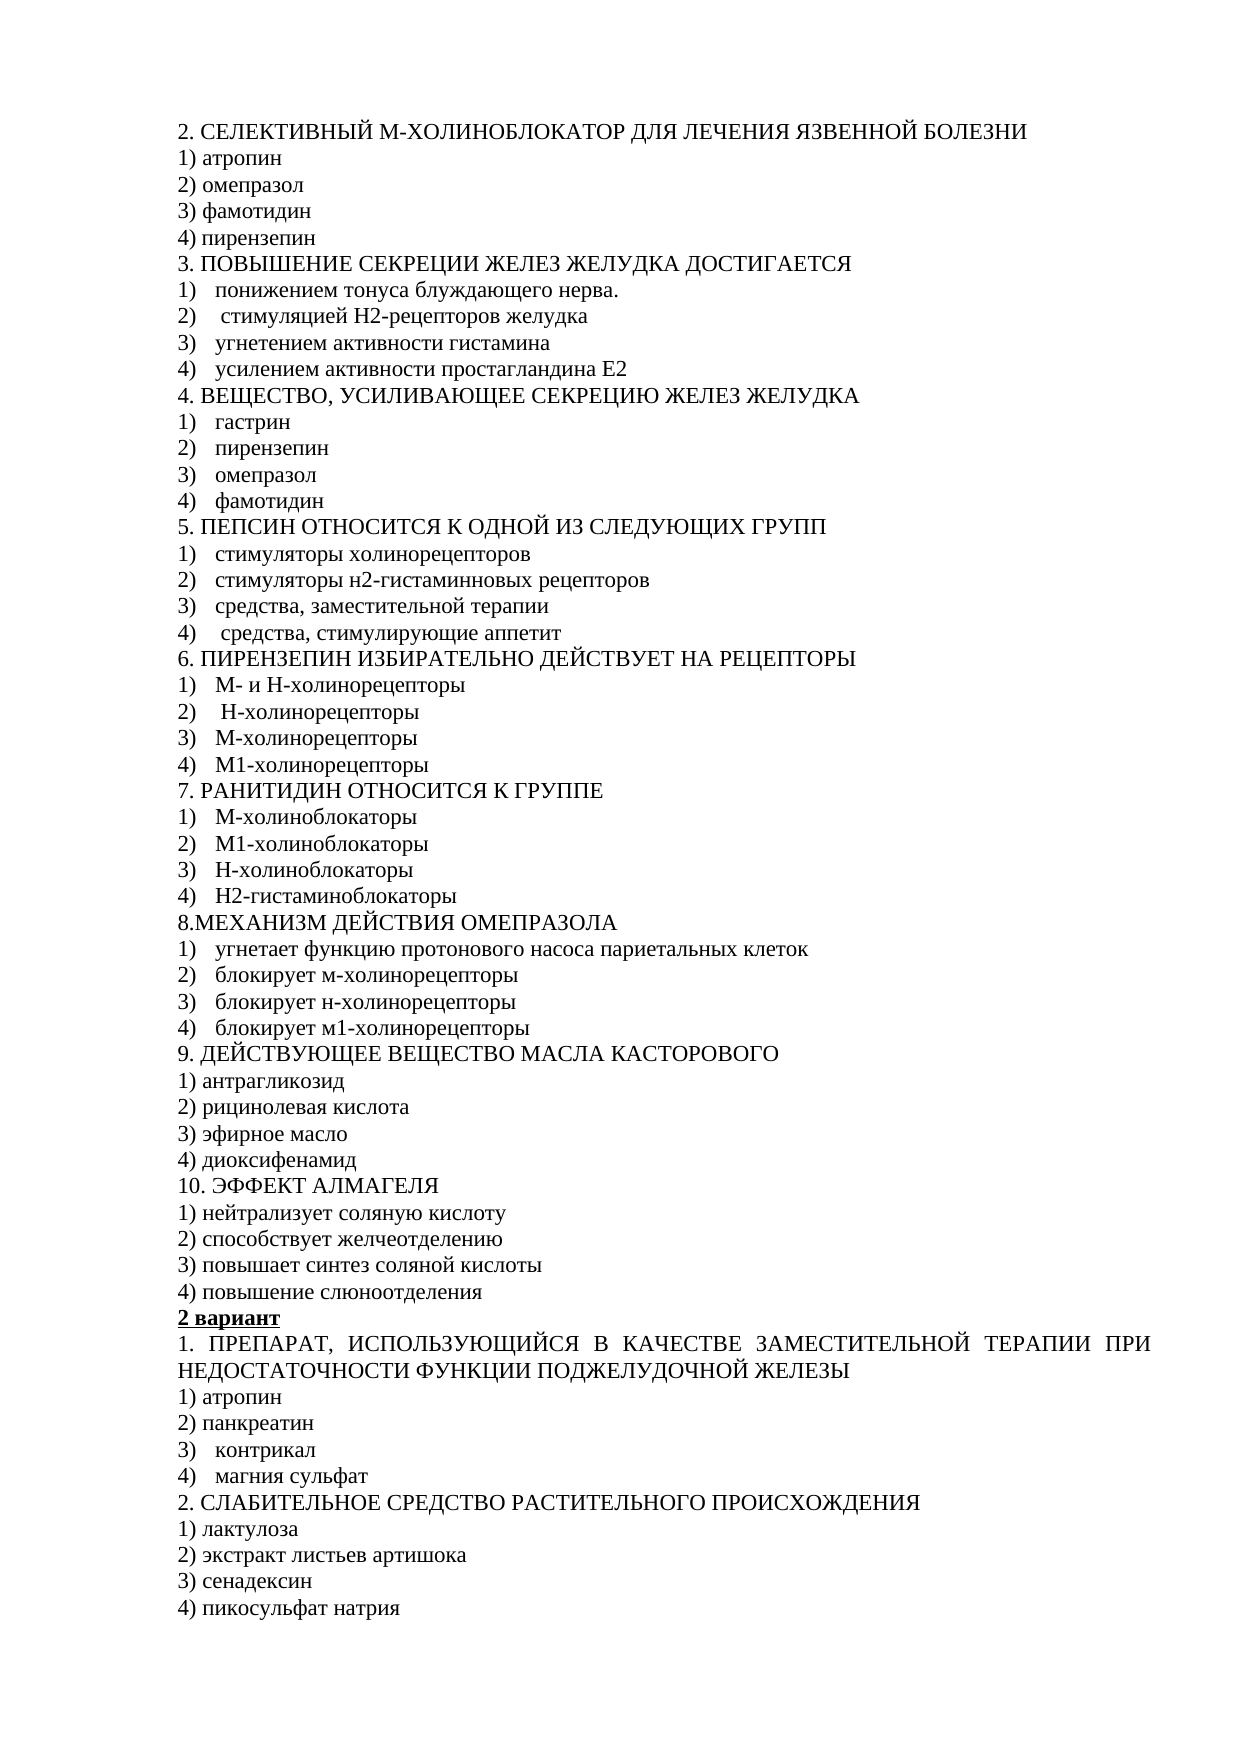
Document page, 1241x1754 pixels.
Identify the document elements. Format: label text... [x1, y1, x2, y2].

text 1) понижением тонуса блуждающего нерва. [177, 276, 1152, 303]
text 8.МЕХАНИЗМ ДЕЙСТВИЯ ОМЕПРАЗОЛА [177, 909, 1152, 935]
text 3) фамотидин [177, 197, 1152, 223]
text 3) повышает синтез соляной кислоты [177, 1251, 1152, 1278]
text 3) угнетением активности гистамина [177, 329, 1152, 355]
text 3) эфирное масло [177, 1119, 1152, 1146]
text 4) пикосульфат натрия [177, 1594, 1152, 1620]
text 3) омепразол [177, 461, 1152, 487]
text 4) диоксифенамид [177, 1146, 1152, 1172]
text 4) усилением активности простагландина Е2 [177, 355, 1152, 382]
text 3) М-холинорецепторы [177, 724, 1152, 751]
text 5. ПЕПСИН ОТНОСИТСЯ К ОДНОЙ ИЗ СЛЕДУЮЩИХ ГРУПП [177, 513, 1152, 540]
text 4) пирензепин [177, 223, 1152, 250]
text 1) гастрин [177, 408, 1152, 434]
text 3) блокирует н-холинорецепторы [177, 988, 1152, 1014]
text 2) экстракт листьев артишока [177, 1541, 1152, 1568]
text 2) омепразол [177, 171, 1152, 197]
text 2) рицинолевая кислота [177, 1093, 1152, 1119]
text 10. ЭФФЕКТ АЛМАГЕЛЯ [177, 1172, 1152, 1199]
text 4) фамотидин [177, 487, 1152, 513]
text 2) способствует желчеотделению [177, 1225, 1152, 1251]
text 1. ПРЕПАРАТ, ИСПОЛЬЗУЮЩИЙСЯ В КАЧЕСТВЕ ЗАМЕСТИТЕЛЬНОЙ ТЕРАПИИ ПРИ НЕДОСТАТОЧНОСТИ ФУНКЦИИ ПОДЖЕЛУДОЧНОЙ ЖЕЛЕЗЫ [177, 1330, 1152, 1383]
text 1) антрагликозид [177, 1067, 1152, 1093]
text 4. ВЕЩЕСТВО, УСИЛИВАЮЩЕЕ СЕКРЕЦИЮ ЖЕЛЕЗ ЖЕЛУДКА [177, 382, 1152, 408]
text 2) стимуляторы н2-гистаминновых рецепторов [177, 566, 1152, 592]
text 2) М1-холиноблокаторы [177, 830, 1152, 856]
text 4) блокирует м1-холинорецепторы [177, 1014, 1152, 1041]
text 1) атропин [177, 1383, 1152, 1409]
text 1) нейтрализует соляную кислоту [177, 1199, 1152, 1225]
text 9. ДЕЙСТВУЮЩЕЕ ВЕЩЕСТВО МАСЛА КАСТОРОВОГО [177, 1041, 1152, 1067]
text 2. селективный М-холиноблокатор для лечения язвенной болезни [177, 118, 1152, 144]
text 3) контрикал [177, 1436, 1152, 1462]
text 2) блокирует м-холинорецепторы [177, 961, 1152, 988]
text 3) Н-холиноблокаторы [177, 856, 1152, 882]
text 2. СЛАБИТЕЛЬНОЕ СРЕДСТВО РАСТИТЕЛЬНОГО ПРОИСХОЖДЕНИЯ [177, 1488, 1152, 1515]
text 3) средства, заместительной терапии [177, 592, 1152, 619]
text 1) стимуляторы холинорецепторов [177, 540, 1152, 566]
text 1) лактулоза [177, 1515, 1152, 1541]
text 7. РАНИТИДИН ОТНОСИТСЯ К ГРУППЕ [177, 777, 1152, 803]
text 2) стимуляцией Н2-рецепторов желудка [177, 303, 1152, 329]
text 2) Н-холинорецепторы [177, 698, 1152, 724]
text 1) М-холиноблокаторы [177, 803, 1152, 830]
text 2 вариант [177, 1304, 1152, 1330]
text 4) магния сульфат [177, 1462, 1152, 1488]
text 1) М- и Н-холинорецепторы [177, 672, 1152, 698]
text 1) атропин [177, 144, 1152, 171]
text 1) угнетает функцию протонового насоса париетальных клеток [177, 935, 1152, 961]
text 6. ПИРЕНЗЕПИН ИЗБИРАТЕЛЬНО ДЕЙСТВУЕТ НА РЕЦЕПТОРЫ [177, 645, 1152, 672]
text 3. ПОВЫШЕНИЕ СЕКРЕЦИИ ЖЕЛЕЗ ЖЕЛУДКА ДОСТИГАЕТСЯ [177, 250, 1152, 276]
text 3) сенадексин [177, 1568, 1152, 1594]
text 4) М1-холинорецепторы [177, 751, 1152, 777]
text 4) повышение слюноотделения [177, 1278, 1152, 1304]
text 2) панкреатин [177, 1409, 1152, 1436]
text 2) пирензепин [177, 434, 1152, 461]
text 4) Н2-гистаминоблокаторы [177, 882, 1152, 909]
text 4) средства, стимулирующие аппетит [177, 619, 1152, 645]
